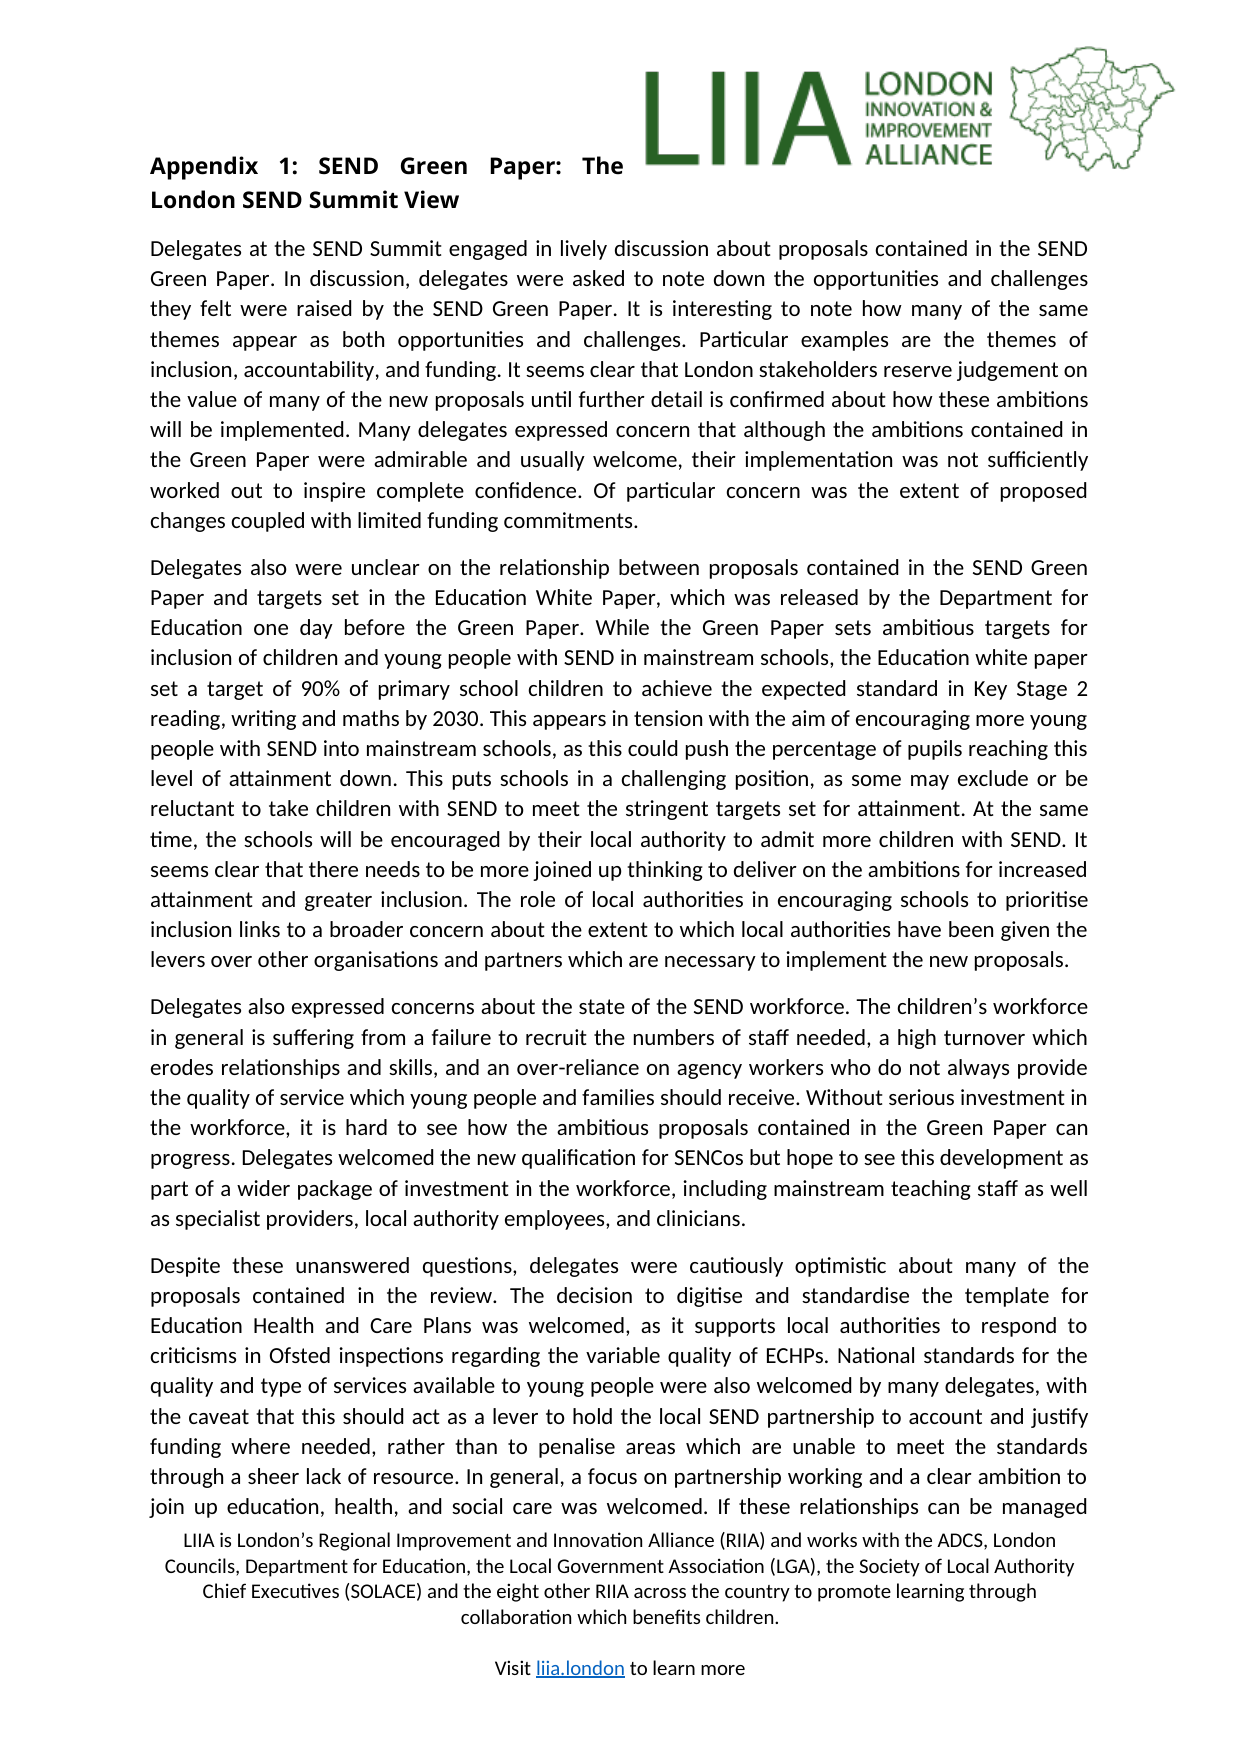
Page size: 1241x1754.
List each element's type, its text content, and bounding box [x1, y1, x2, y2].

text Delegates at the SEND Summit engaged in lively discussion about proposals contained in the SEND Green Paper. In discussion, delegates were asked to note down the opportunities and challenges they felt were raised by the SEND Green Paper. It is interesting to note how many of the same themes appear as both opportunities and challenges. Particular examples are the themes of inclusion, accountability, and funding. It seems clear that London stakeholders reserve judgement on the value of many of the new proposals until further detail is confirmed about how these ambitions will be implemented. Many delegates expressed concern that although the ambitions contained in the Green Paper were admirable and usually welcome, their implementation was not sufficiently worked out to inspire complete confidence. Of particular concern was the extent of proposed changes coupled with limited funding commitments. [150, 234, 1090, 534]
picture [643, 45, 1177, 173]
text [150, 1251, 1090, 1521]
text Delegates also were unclear on the relationship between proposals contained in the SEND Green Paper and targets set in the Education White Paper, which was released by the Department for Education one day before the Green Paper. While the Green Paper sets ambitious targets for inclusion of children and young people with SEND in mainstream schools, the Education white paper set a target of 90% of primary school children to achieve the expected standard in Key Stage 2 reading, writing and maths by 2030. This appears in tension with the aim of encouraging more young people with SEND into mainstream schools, as this could push the percentage of pupils reaching this level of attainment down. This puts schools in a challenging position, as some may exclude or be reluctant to take children with SEND to meet the stringent targets set for attainment. At the same time, the schools will be encouraged by their local authority to admit more children with SEND. It seems clear that there needs to be more joined up thinking to deliver on the ambitions for increased attainment and greater inclusion. The role of local authorities in encouraging schools to prioritise inclusion links to a broader concern about the extent to which local authorities have been given the levers over other organisations and partners which are necessary to implement the new proposals. [150, 553, 1090, 974]
text Delegates also expressed concerns about the state of the SEND workforce. The children’s workforce in general is suffering from a failure to recruit the numbers of staff needed, a high turnover which erodes relationships and skills, and an over-reliance on agency workers who do not always provide the quality of service which young people and families should receive. Without serious investment in the workforce, it is hard to see how the ambitious proposals contained in the Green Paper can progress. Delegates welcomed the new qualification for SENCos but hope to see this development as part of a wider package of investment in the workforce, including mainstream teaching staff as well as specialist providers, local authority employees, and clinicians. [150, 992, 1090, 1232]
text Appendix 1: SEND Green Paper: The London SEND Summit View [150, 150, 1090, 215]
